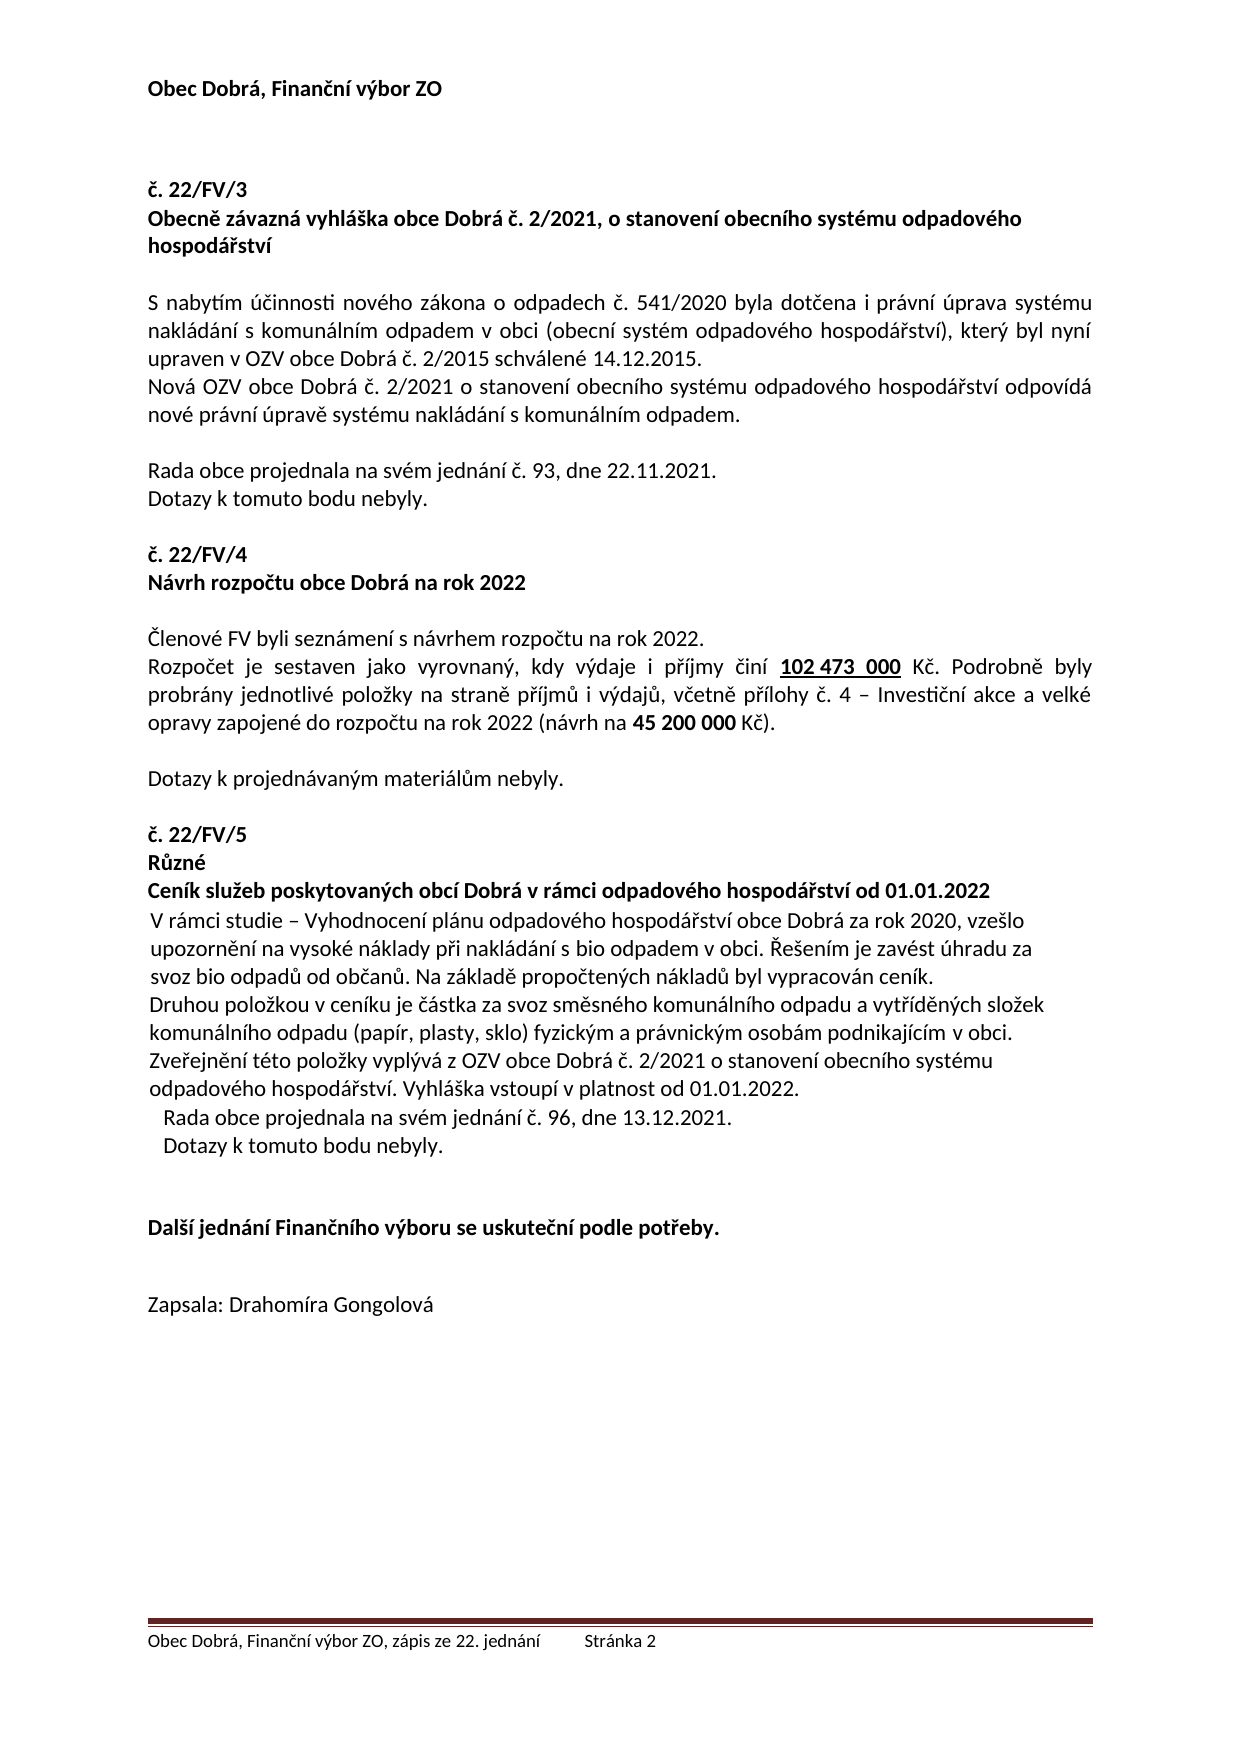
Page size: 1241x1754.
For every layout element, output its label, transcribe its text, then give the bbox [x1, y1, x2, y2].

text č. 22/FV/4 [148, 540, 1093, 568]
text Dotazy k tomuto bodu nebyly. [148, 1131, 1093, 1159]
text č. 22/FV/3 [148, 176, 1093, 204]
text Dotazy k projednávaným materiálům nebyly. [148, 764, 1093, 792]
text Rada obce projednala na svém jednání č. 93, dne 22.11.2021. [148, 456, 1093, 484]
text Nová OZV obce Dobrá č. 2/2021 o stanovení obecního systému odpadového hospodářství odpovídá nové právní úpravě systému nakládání s komunálním odpadem. [148, 372, 1093, 428]
text Další jednání Finančního výboru se uskuteční podle potřeby. [148, 1213, 1093, 1241]
text č. 22/FV/5 [148, 820, 1093, 848]
text S nabytím účinnosti nového zákona o odpadech č. 541/2020 byla dotčena i právní úprava systému nakládání s komunálním odpadem v obci (obecní systém odpadového hospodářství), který byl nyní upraven v OZV obce Dobrá č. 2/2015 schválené 14.12.2015. [148, 288, 1093, 372]
text Zapsala: Drahomíra Gongolová [148, 1290, 1093, 1318]
text Rada obce projednala na svém jednání č. 96, dne 13.12.2021. [148, 1103, 1093, 1131]
text Obecně závazná vyhláška obce Dobrá č. 2/2021, o stanovení obecního systému odpadového hospodářství [148, 204, 1093, 260]
text Rozpočet je sestaven jako vyrovnaný, kdy výdaje i příjmy činí 102 473 000 Kč. Podrobně byly probrány jednotlivé položky na straně příjmů i výdajů, včetně přílohy č. 4 – Investiční akce a velké opravy zapojené do rozpočtu na rok 2022 (návrh na 45 200 000 Kč). [148, 652, 1093, 736]
text Ceník služeb poskytovaných obcí Dobrá v rámci odpadového hospodářství od 01.01.2022 [148, 876, 1093, 904]
text Různé [148, 848, 1093, 876]
text Členové FV byli seznámení s návrhem rozpočtu na rok 2022. [148, 624, 1093, 652]
text Návrh rozpočtu obce Dobrá na rok 2022 [148, 568, 1093, 596]
text Dotazy k tomuto bodu nebyly. [148, 484, 1093, 512]
table_header V rámci studie – Vyhodnocení plánu odpadového hospodářství obce Dobrá za rok 2020, vzešlo upozornění na vysoké náklady při nakládání s bio odpadem v obci. Řešením je zavést úhradu za svoz bio odpadů od občanů. Na základě propočtených nákladů byl vypracován ceník. Druhou položkou v ceníku je částka za svoz směsného komunálního odpadu a vytříděných složek komunálního odpadu (papír, plasty, sklo) fyzickým a právnickým osobám podnikajícím v obci. Zveřejnění této položky vyplývá z OZV obce Dobrá č. 2/2021 o stanovení obecního systému odpadového hospodářství. Vyhláška vstoupí v platnost od 01.01.2022. [148, 904, 1072, 1103]
